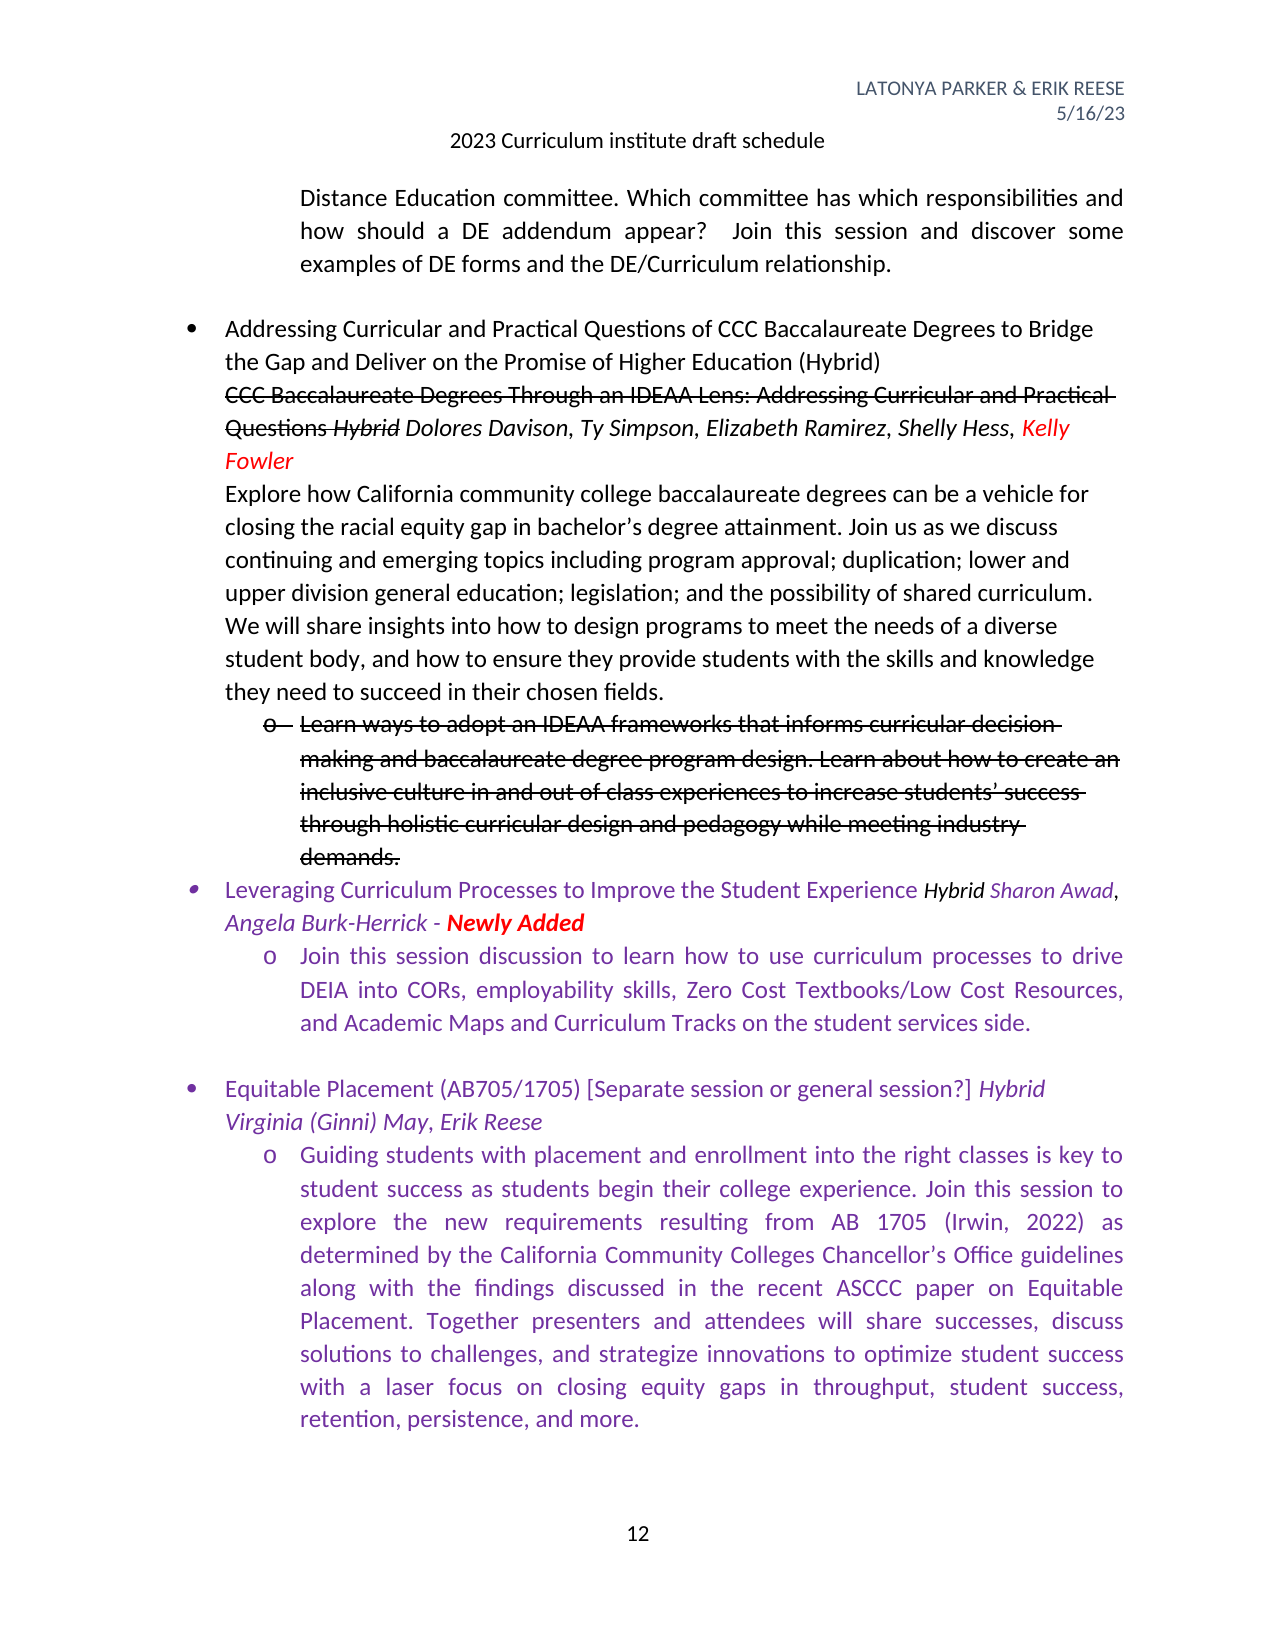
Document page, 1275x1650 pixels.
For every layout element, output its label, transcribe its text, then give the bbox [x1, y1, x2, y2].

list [262, 182, 1125, 278]
list Explore how California community college baccalaureate degrees can be a vehicle for closing the racial equity gap in bachelor’s degree attainment. Join us as we discuss continuing and emerging topics including program approval; duplication; lower and upper division general education; legislation; and the possibility of shared curriculum. We will share insights into how to design programs to meet the needs of a diverse student body, and how to ensure they provide students with the skills and knowledge they need to succeed in their chosen fields. [225, 478, 1125, 706]
list Learn ways to adopt an IDEAA frameworks that informs curricular decision making and baccalaureate degree program design. Learn about how to create an inclusive culture in and out of class experiences to increase students’ success through holistic curricular design and pedagogy while meeting industry demands. [262, 708, 1125, 872]
list CCC Baccalaureate Degrees Through an IDEAA Lens: Addressing Curricular and Practical Questions Hybrid Dolores Davison, Ty Simpson, Elizabeth Ramirez, Shelly Hess, Kelly Fowler [225, 379, 1125, 476]
list Leveraging Curriculum Processes to Improve the Student Experience Hybrid Sharon Awad, Angela Burk-Herrick - Newly Added [187, 874, 1125, 938]
list Addressing Curricular and Practical Questions of CCC Baccalaureate Degrees to Bridge the Gap and Deliver on the Promise of Higher Education (Hybrid) [187, 313, 1125, 377]
list Join this session discussion to learn how to use curriculum processes to drive DEIA into CORs, employability skills, Zero Cost Textbooks/Low Cost Resources, and Academic Maps and Curriculum Tracks on the student services side. [262, 940, 1125, 1038]
list Guiding students with placement and enrollment into the right classes is key to student success as students begin their college experience. Join this session to explore the new requirements resulting from AB 1705 (Irwin, 2022) as determined by the California Community Colleges Chancellor’s Office guidelines along with the findings discussed in the recent ASCCC paper on Equitable Placement. Together presenters and attendees will share successes, discuss solutions to challenges, and strategize innovations to optimize student success with a laser focus on closing equity gaps in throughput, student success, retention, persistence, and more. [262, 1139, 1125, 1434]
list Equitable Placement (AB705/1705) [Separate session or general session?] Hybrid Virginia (Ginni) May, Erik Reese [187, 1073, 1125, 1137]
